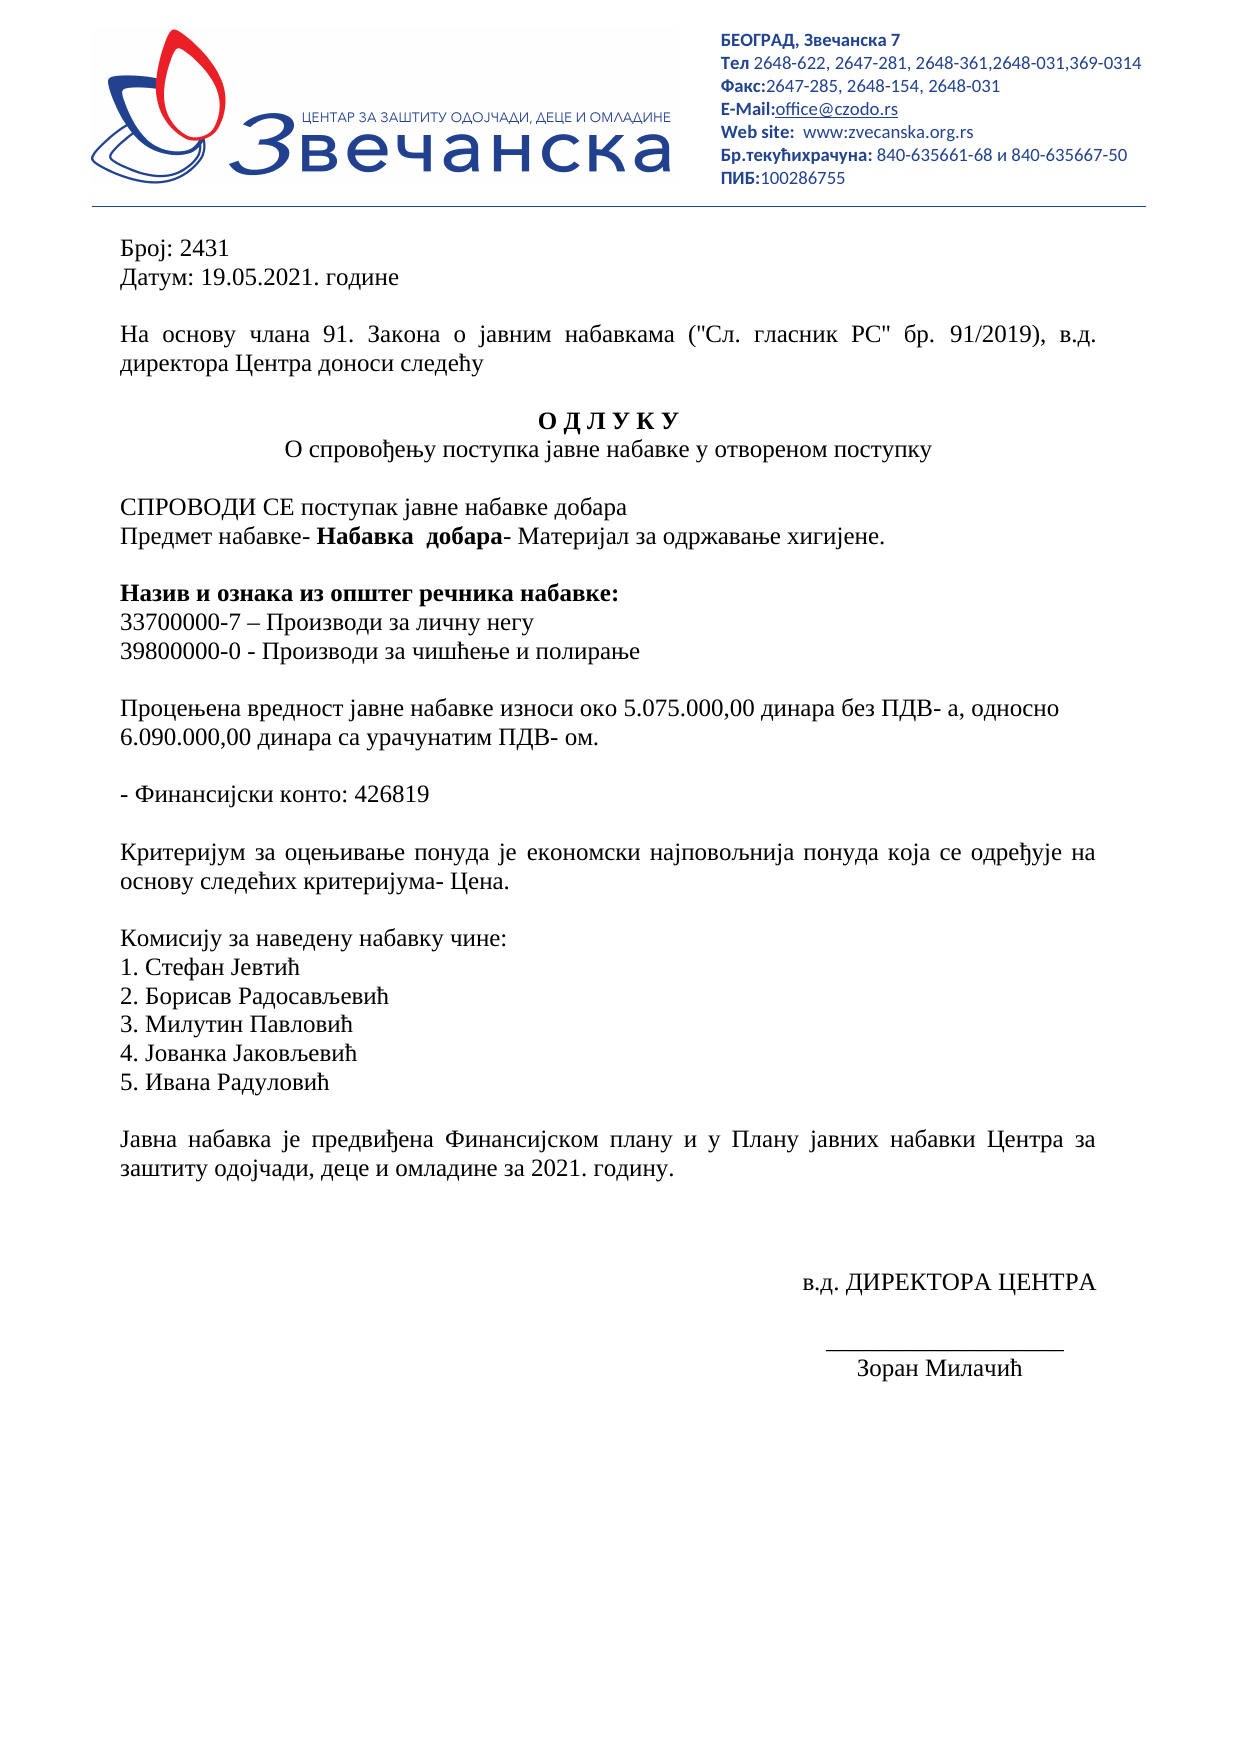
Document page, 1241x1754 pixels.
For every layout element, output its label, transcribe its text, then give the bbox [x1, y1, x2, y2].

text 4. Јованка Јаковљевић [120, 1038, 1097, 1067]
text На основу члана 91. Закона о јавним набавкама (''Сл. гласник РС'' бр. 91/2019), в.д. директора Центра доноси следећу [120, 319, 1097, 377]
text Зоран Милачић [120, 1353, 1097, 1382]
text О спровођењу поступка јавне набавке у отвореном поступку [120, 434, 1097, 463]
text Критеријум за оцењивање понуда је економски најповољнија понуда која се одређује на основу следећих критеријума- Цена. [120, 837, 1097, 894]
picture [91, 27, 679, 186]
text Назив и ознака из општег речника набавке: [120, 578, 1097, 607]
text 39800000-0 - Производи за чишћење и полирање [120, 636, 1097, 664]
text 2. Борисав Радосављевић [120, 981, 1097, 1009]
text СПРОВОДИ СЕ поступак јавне набавке добара [120, 492, 1097, 521]
text О Д Л У К У [120, 406, 1097, 434]
text ___________________ [120, 1325, 1097, 1353]
text Јавна набавка је предвиђена Финансијском плану и у Плану јавних набавки Центра за заштиту одојчади, деце и омладине за 2021. годину. [120, 1124, 1097, 1182]
text Процењена вредност јавне набавке износи око 5.075.000,00 динара без ПДВ- а, односно 6.090.000,00 динара са урачунатим ПДВ- ом. [120, 693, 1097, 751]
text Датум: 19.05.2021. године [120, 262, 1097, 291]
text 3. Милутин Павловић [120, 1009, 1097, 1038]
text в.д. ДИРЕКТОРА ЦЕНТРА [120, 1267, 1097, 1296]
text 33700000-7 – Производи за личну негу [120, 607, 1097, 636]
text 5. Ивана Радуловић [120, 1067, 1097, 1096]
text Предмет набавке- Набавка добара- Материјал за одржавање хигијене. [120, 521, 1097, 549]
text 1. Стефан Јевтић [120, 952, 1097, 981]
text Брoj: 2431 [120, 233, 1097, 262]
text Комисију за наведену набавку чине: [120, 923, 1097, 952]
text - Финансијски конто: 426819 [120, 779, 1097, 808]
